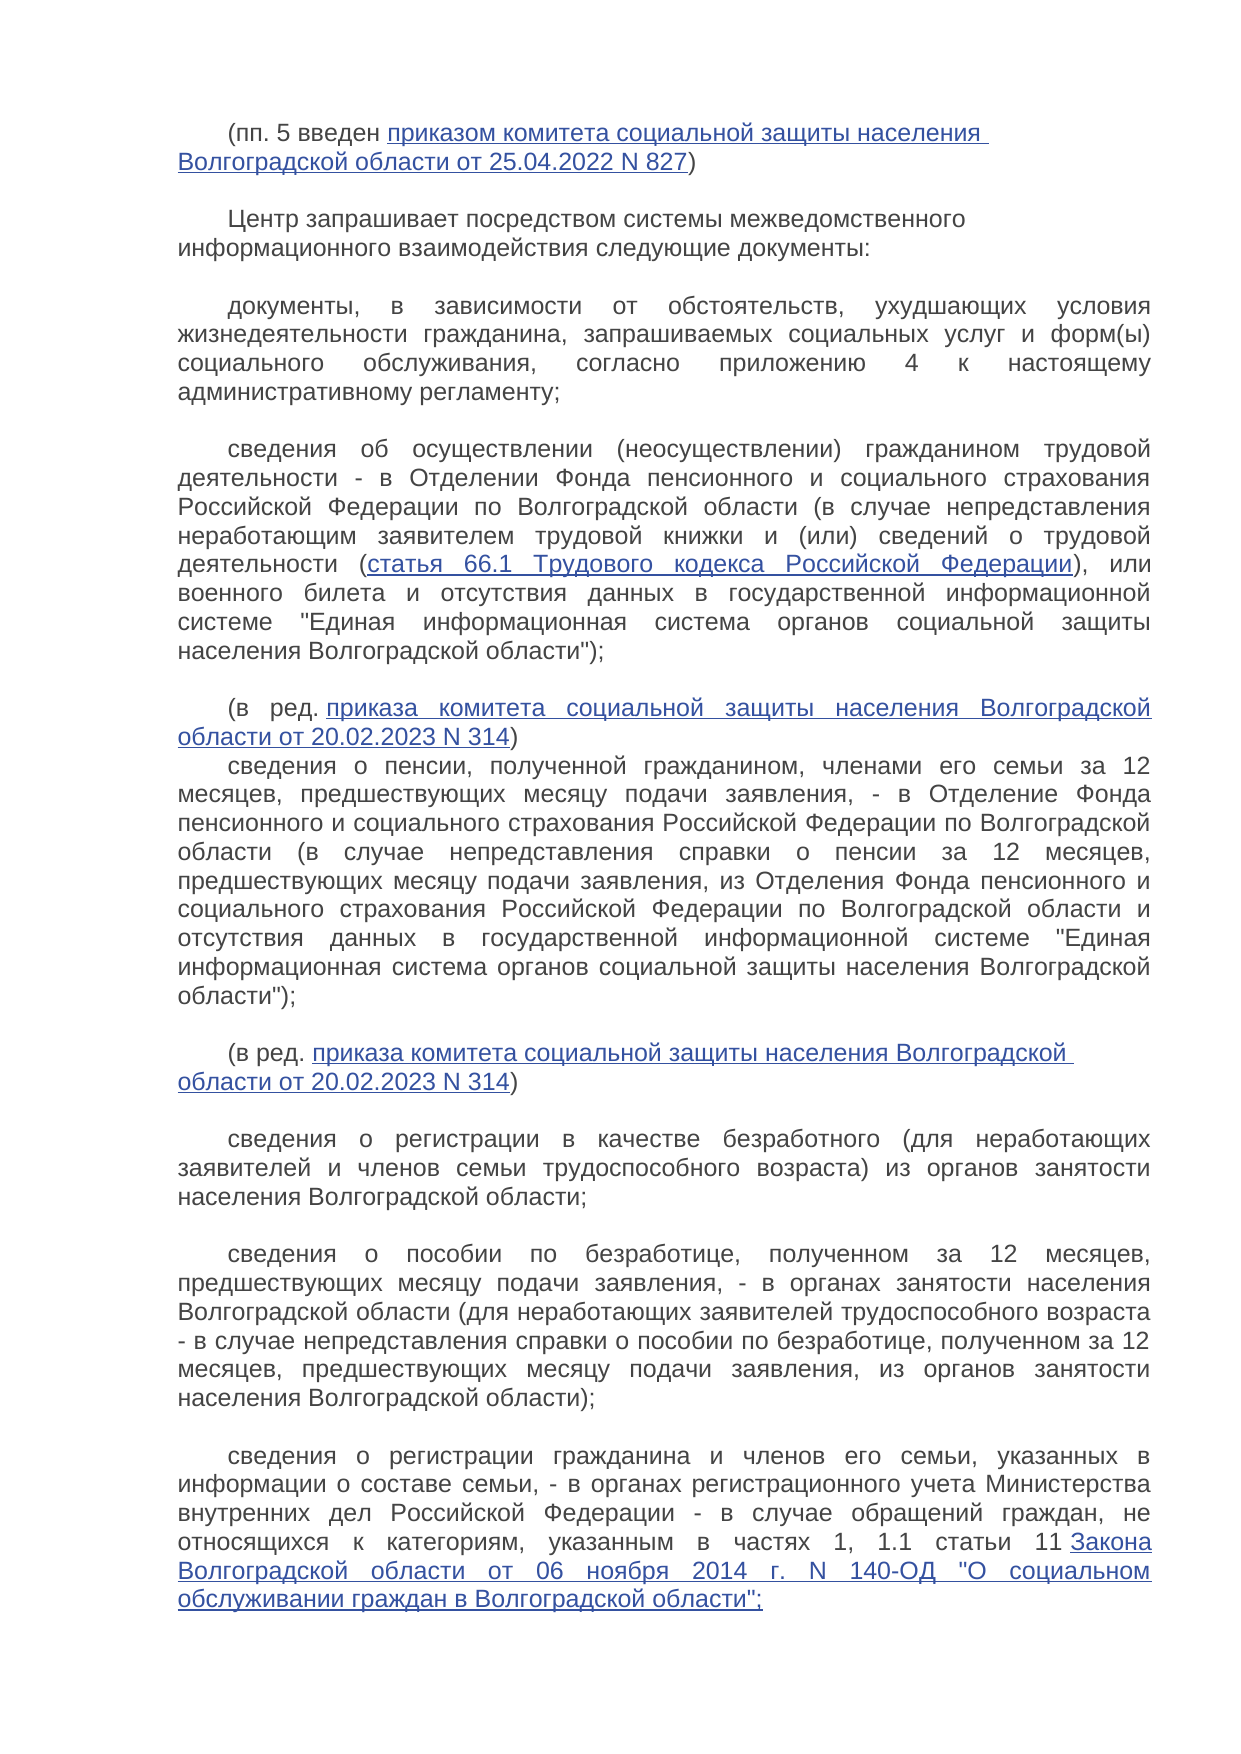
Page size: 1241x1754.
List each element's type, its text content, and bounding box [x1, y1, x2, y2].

text (в ред. приказа комитета социальной защиты населения Волгоградской области от 20.02.2023 N 314) [177, 693, 1152, 751]
text сведения о регистрации гражданина и членов его семьи, указанных в информации о составе семьи, - в органах регистрационного учета Министерства внутренних дел Российской Федерации - в случае обращений граждан, не относящихся к категориям, указанным в частях 1, 1.1 статьи 11 Закона Волгоградской области от 06 ноября 2014 г. N 140-ОД "О социальном обслуживании граждан в Волгоградской области"; [177, 1582, 1152, 1613]
text документы, в зависимости от обстоятельств, ухудшающих условия жизнедеятельности гражданина, запрашиваемых социальных услуг и форм(ы) социального обслуживания, согласно приложению 4 к настоящему административному регламенту; [177, 291, 1152, 406]
text сведения о регистрации гражданина и членов его семьи, указанных в информации о составе семьи, - в органах регистрационного учета Министерства внутренних дел Российской Федерации - в случае обращений граждан, не относящихся к категориям, указанным в частях 1, 1.1 статьи 11 Закона Волгоградской области от 06 ноября 2014 г. N 140-ОД "О социальном обслуживании граждан в Волгоградской области"; [177, 1441, 1152, 1581]
text сведения о пособии по безработице, полученном за 12 месяцев, предшествующих месяцу подачи заявления, - в органах занятости населения Волгоградской области (для неработающих заявителей трудоспособного возраста - в случае непредставления справки о пособии по безработице, полученном за 12 месяцев, предшествующих месяцу подачи заявления, из органов занятости населения Волгоградской области); [177, 1239, 1152, 1412]
text (пп. 5 введен приказом комитета социальной защиты населения Волгоградской области от 25.04.2022 N 827) [177, 118, 1152, 204]
text сведения об осуществлении (неосуществлении) гражданином трудовой деятельности - в Отделении Фонда пенсионного и социального страхования Российской Федерации по Волгоградской области (в случае непредставления неработающим заявителем трудовой книжки и (или) сведений о трудовой деятельности (статья 66.1 Трудового кодекса Российской Федерации), или военного билета и отсутствия данных в государственной информационной системе "Единая информационная система органов социальной защиты населения Волгоградской области"); [177, 434, 1152, 664]
text сведения о пенсии, полученной гражданином, членами его семьи за 12 месяцев, предшествующих месяцу подачи заявления, - в Отделение Фонда пенсионного и социального страхования Российской Федерации по Волгоградской области (в случае непредставления справки о пенсии за 12 месяцев, предшествующих месяцу подачи заявления, из Отделения Фонда пенсионного и социального страхования Российской Федерации по Волгоградской области и отсутствия данных в государственной информационной системе "Единая информационная система органов социальной защиты населения Волгоградской области"); [177, 751, 1152, 1038]
text Центр запрашивает посредством системы межведомственного информационного взаимодействия следующие документы: [177, 204, 1152, 291]
text (в ред. приказа комитета социальной защиты населения Волгоградской области от 20.02.2023 N 314) [177, 1038, 1152, 1124]
text сведения о регистрации в качестве безработного (для неработающих заявителей и членов семьи трудоспособного возраста) из органов занятости населения Волгоградской области; [177, 1124, 1152, 1211]
